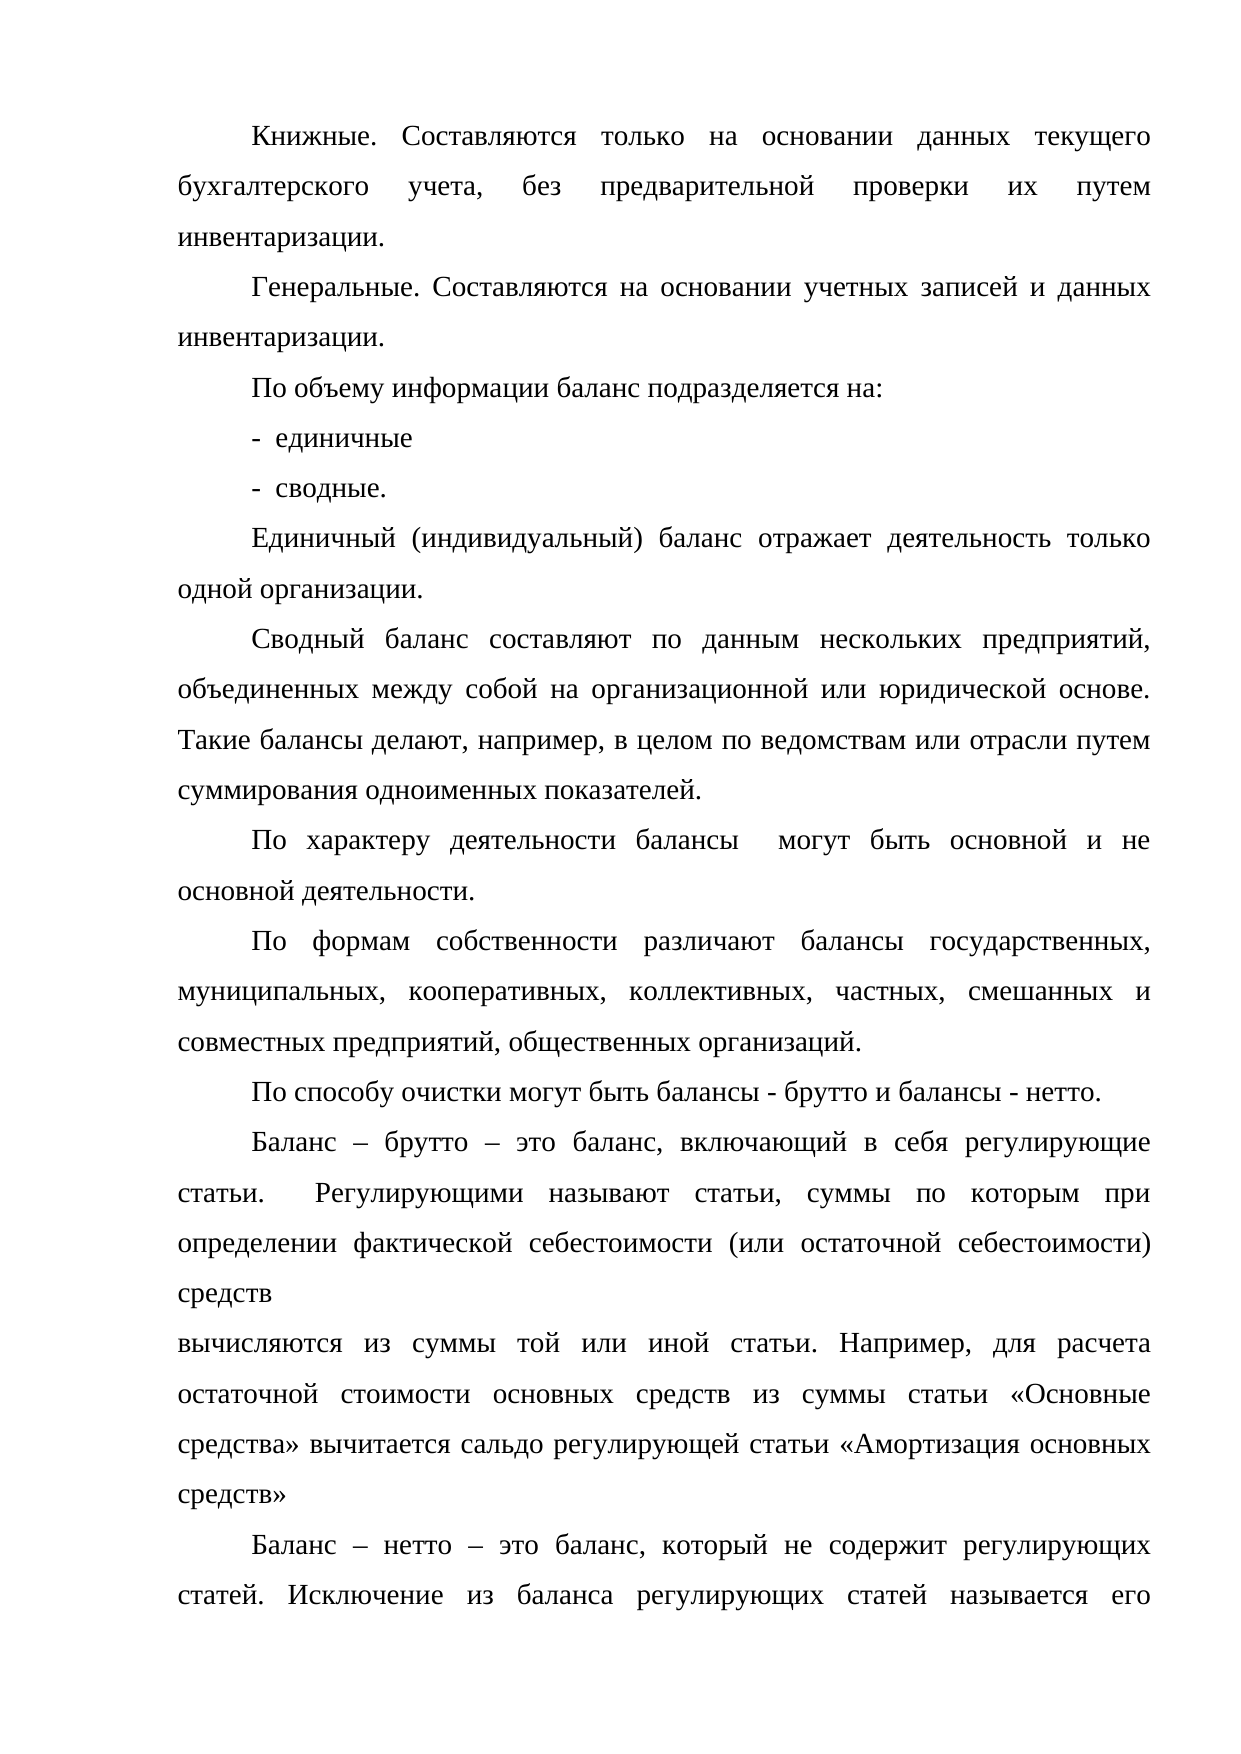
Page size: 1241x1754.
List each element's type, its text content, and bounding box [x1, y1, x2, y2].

text - единичные [177, 420, 1152, 453]
text По способу очистки могут быть балансы - брутто и балансы - нетто. [177, 1074, 1152, 1108]
text - сводные. [177, 470, 1152, 504]
text По объему информации баланс подразделяется на: [177, 370, 1152, 403]
text Баланс – брутто – это баланс, включающий в себя регулирующие статьи. Регулирующими называют статьи, суммы по которым при определении фактической себестоимости (или остаточной себестоимости) средств [177, 1124, 1152, 1309]
text Единичный (индивидуальный) баланс отражает деятельность только одной организации. [177, 521, 1152, 604]
text По характеру деятельности балансы могут быть основной и не основной деятельности. [177, 822, 1152, 906]
text Генеральные. Составляются на основании учетных записей и данных инвентаризации. [177, 269, 1152, 353]
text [177, 1527, 1152, 1611]
text вычисляются из суммы той или иной статьи. Например, для расчета остаточной стоимости основных средств из суммы статьи «Основные средства» вычитается сальдо регулирующей статьи «Амортизация основных средств» [177, 1326, 1152, 1510]
text По формам собственности различают балансы государственных, муниципальных, кооперативных, коллективных, частных, смешанных и совместных предприятий, общественных организаций. [177, 923, 1152, 1057]
text Книжные. Составляются только на основании данных текущего бухгалтерского учета, без предварительной проверки их путем инвентаризации. [177, 118, 1152, 252]
text Сводный баланс составляют по данным нескольких предприятий, объединенных между собой на организационной или юридической основе. Такие балансы делают, например, в целом по ведомствам или отрасли путем суммирования одноименных показателей. [177, 621, 1152, 806]
